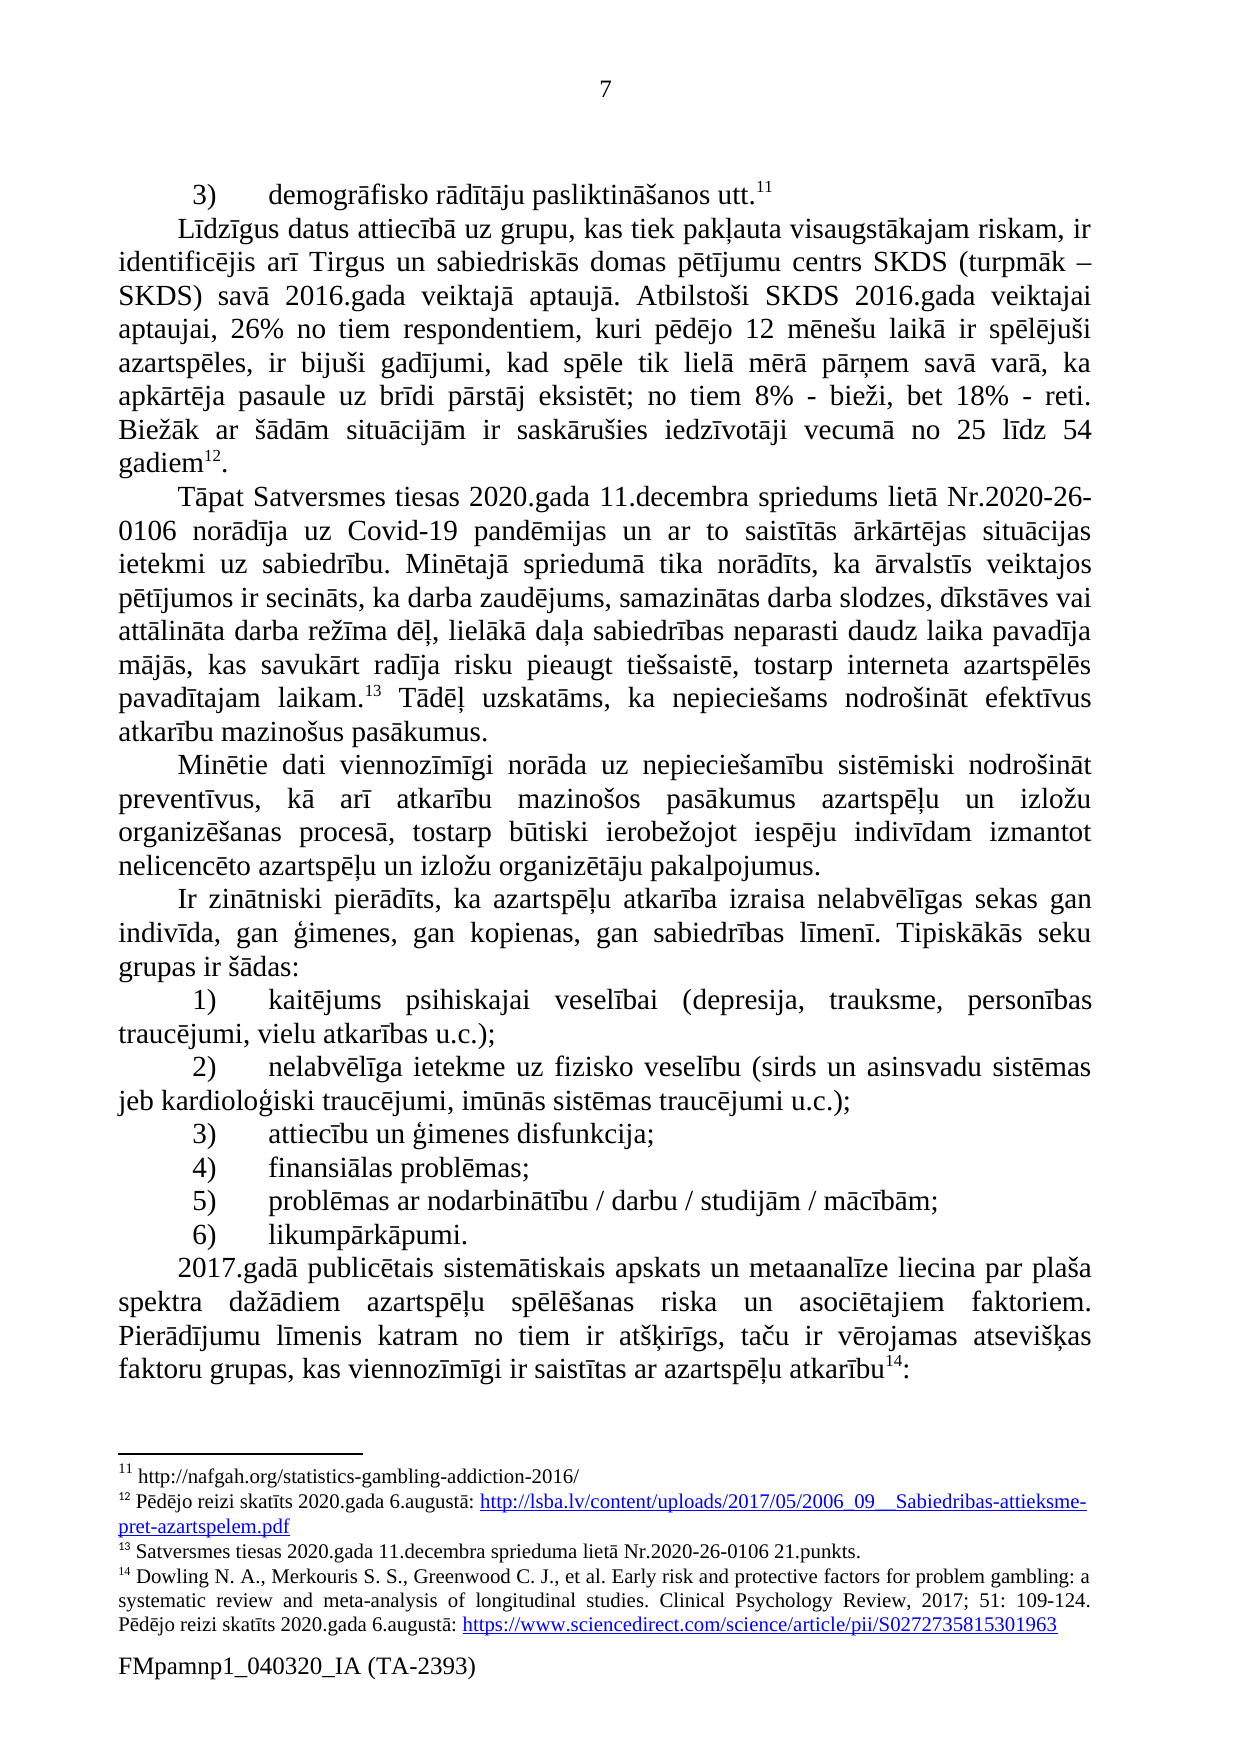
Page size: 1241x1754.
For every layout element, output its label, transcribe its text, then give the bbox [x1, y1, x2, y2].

list problēmas ar nodarbinātību / darbu / studijām / mācībām; [118, 1183, 1092, 1217]
text Tāpat Satversmes tiesas 2020.gada 11.decembra spriedums lietā Nr.2020-26-0106 norādīja uz Covid-19 pandēmijas un ar to saistītās ārkārtējas situācijas ietekmi uz sabiedrību. Minētajā spriedumā tika norādīts, ka ārvalstīs veiktajos pētījumos ir secināts, ka darba zaudējums, samazinātas darba slodzes, dīkstāves vai attālināta darba režīma dēļ, lielākā daļa sabiedrības neparasti daudz laika pavadīja mājās, kas savukārt radīja risku pieaugt tiešsaistē, tostarp interneta azartspēlēs pavadītajam laikam. Tādēļ uzskatāms, ka nepieciešams nodrošināt efektīvus atkarību mazinošus pasākumus. [118, 479, 1092, 747]
text Līdzīgus datus attiecībā uz grupu, kas tiek pakļauta visaugstākajam riskam, ir identificējis arī Tirgus un sabiedriskās domas pētījumu centrs SKDS (turpmāk – SKDS) savā 2016.gada veiktajā aptaujā. Atbilstoši SKDS 2016.gada veiktajai aptaujai, 26% no tiem respondentiem, kuri pēdējo 12 mēnešu laikā ir spēlējuši azartspēles, ir bijuši gadījumi, kad spēle tik lielā mērā pārņem savā varā, ka apkārtēja pasaule uz brīdi pārstāj eksistēt; no tiem 8% - bieži, bet 18% - reti. Biežāk ar šādām situācijām ir saskārušies iedzīvotāji vecumā no 25 līdz 54 gadiem. [118, 211, 1092, 479]
list nelabvēlīga ietekme uz fizisko veselību (sirds un asinsvadu sistēmas jeb kardioloģiski traucējumi, imūnās sistēmas traucējumi u.c.); [118, 1049, 1092, 1116]
text Minētie dati viennozīmīgi norāda uz nepieciešamību sistēmiski nodrošināt preventīvus, kā arī atkarību mazinošos pasākumus azartspēļu un izložu organizēšanas procesā, tostarp būtiski ierobežojot iespēju indivīdam izmantot nelicencēto azartspēļu un izložu organizētāju pakalpojumus. [118, 747, 1092, 882]
list demogrāfisko rādītāju pasliktināšanos utt. [118, 177, 1092, 211]
list attiecību un ģimenes disfunkcija; [118, 1116, 1092, 1150]
list finansiālas problēmas; [118, 1150, 1092, 1183]
list kaitējums psihiskajai veselībai (depresija, trauksme, personības traucējumi, vielu atkarības u.c.); [118, 982, 1092, 1049]
list likumpārkāpumi. [118, 1217, 1092, 1251]
text 2017.gadā publicētais sistemātiskais apskats un metaanalīze liecina par plaša spektra dažādiem azartspēļu spēlēšanas riska un asociētajiem faktoriem. Pierādījumu līmenis katram no tiem ir atšķirīgs, taču ir vērojamas atsevišķas faktoru grupas, kas viennozīmīgi ir saistītas ar azartspēļu atkarību: [118, 1251, 1092, 1385]
text Ir zinātniski pierādīts, ka azartspēļu atkarība izraisa nelabvēlīgas sekas gan indivīda, gan ģimenes, gan kopienas, gan sabiedrības līmenī. Tipiskākās seku grupas ir šādas: [118, 882, 1092, 982]
